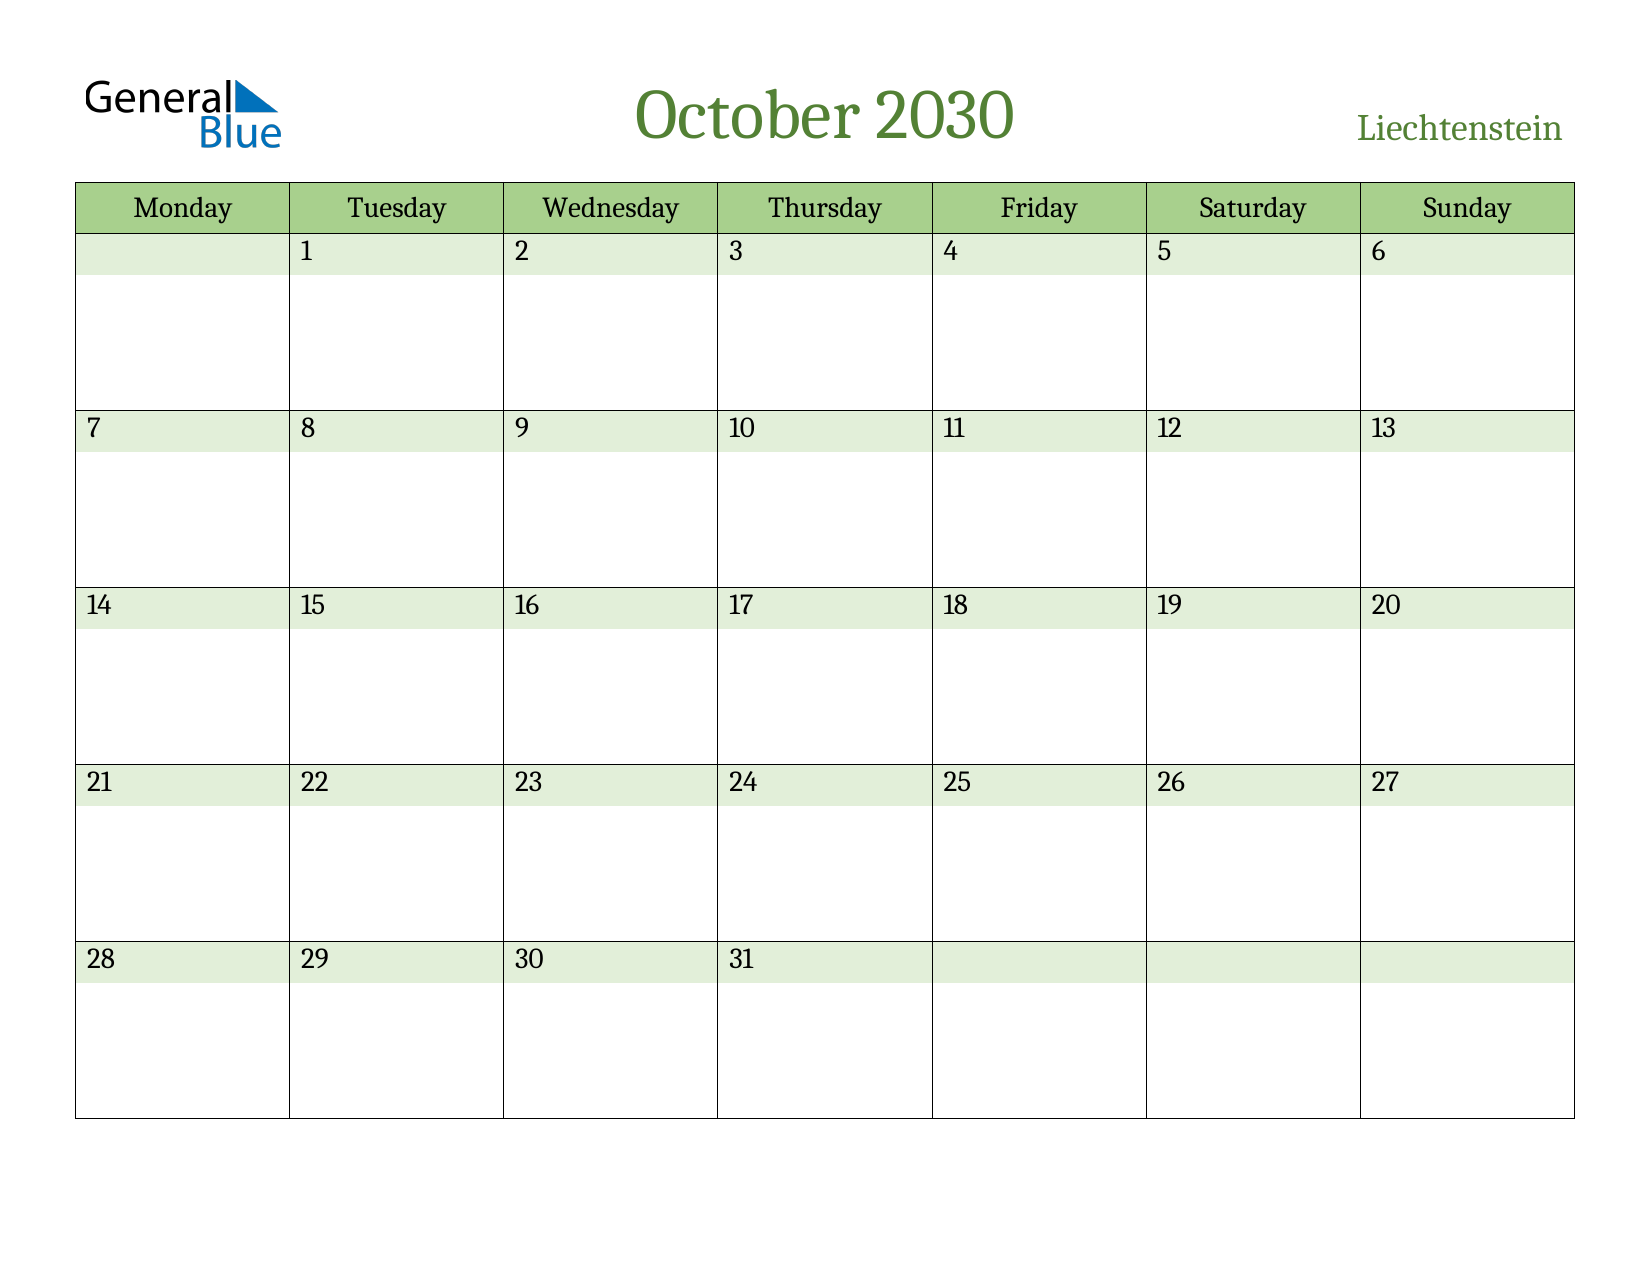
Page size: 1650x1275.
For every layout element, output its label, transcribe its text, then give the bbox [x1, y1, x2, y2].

table_cell [1147, 629, 1360, 764]
table_cell [718, 275, 932, 410]
table_cell [1147, 275, 1360, 410]
table_cell [290, 275, 503, 410]
table_cell Sunday [1361, 183, 1574, 233]
table_cell [718, 983, 932, 1118]
table_cell [933, 275, 1146, 410]
table_cell [1361, 452, 1574, 587]
table_cell Friday [933, 183, 1146, 233]
table_cell Monday [76, 183, 289, 233]
table_cell 23 [504, 765, 717, 806]
table_cell [933, 629, 1146, 764]
table_cell 28 [76, 942, 289, 983]
table_header [76, 75, 503, 182]
table_cell 14 [76, 588, 289, 629]
table_cell [933, 452, 1146, 587]
table_cell 9 [504, 411, 717, 452]
table_cell [504, 983, 717, 1118]
table_cell 30 [504, 942, 717, 983]
table_cell 11 [933, 411, 1146, 452]
table_cell Tuesday [290, 183, 503, 233]
table_cell [504, 629, 717, 764]
table_cell [504, 275, 717, 410]
table_cell 25 [933, 765, 1146, 806]
table_cell [290, 983, 503, 1118]
table_cell 12 [1147, 411, 1360, 452]
table_cell 15 [290, 588, 503, 629]
table_cell [1361, 942, 1574, 983]
table_header October 2030 [504, 75, 1146, 182]
table_cell Thursday [718, 183, 932, 233]
table_cell Wednesday [504, 183, 717, 233]
table_cell 20 [1361, 588, 1574, 629]
table_header Liechtenstein [1146, 75, 1574, 182]
table_cell 2 [504, 234, 717, 275]
table_cell [76, 452, 289, 587]
table_cell 26 [1147, 765, 1360, 806]
table_cell 4 [933, 234, 1146, 275]
table_cell [290, 452, 503, 587]
table_cell [1361, 275, 1574, 410]
table_cell [933, 806, 1146, 941]
table_cell [76, 629, 289, 764]
picture [86, 80, 281, 148]
table_cell 29 [290, 942, 503, 983]
table_cell [76, 234, 289, 275]
table_cell [76, 983, 289, 1118]
table_cell [718, 806, 932, 941]
table_cell [290, 629, 503, 764]
table_cell 21 [76, 765, 289, 806]
table_cell [1147, 942, 1360, 983]
table_cell [504, 452, 717, 587]
table_cell [718, 629, 932, 764]
table_cell 8 [290, 411, 503, 452]
table_cell 1 [290, 234, 503, 275]
table_cell [1361, 629, 1574, 764]
table_cell 6 [1361, 234, 1574, 275]
table_cell 22 [290, 765, 503, 806]
table_cell 27 [1361, 765, 1574, 806]
table_cell [933, 983, 1146, 1118]
table_cell 3 [718, 234, 932, 275]
table_cell [1147, 452, 1360, 587]
table_cell 13 [1361, 411, 1574, 452]
table_cell [933, 942, 1146, 983]
table_cell [1147, 983, 1360, 1118]
table_cell [76, 275, 289, 410]
table_cell 18 [933, 588, 1146, 629]
table_cell [1147, 806, 1360, 941]
table_cell Saturday [1147, 183, 1360, 233]
table_cell [504, 806, 717, 941]
table_cell 7 [76, 411, 289, 452]
table_cell 17 [718, 588, 932, 629]
table_cell 19 [1147, 588, 1360, 629]
table_cell 16 [504, 588, 717, 629]
table_cell [1361, 806, 1574, 941]
table_cell [1361, 983, 1574, 1118]
table_cell 10 [718, 411, 932, 452]
table_cell [290, 806, 503, 941]
table_cell [718, 452, 932, 587]
table_cell 24 [718, 765, 932, 806]
table_cell 31 [718, 942, 932, 983]
table_cell 5 [1147, 234, 1360, 275]
table_cell [76, 806, 289, 941]
